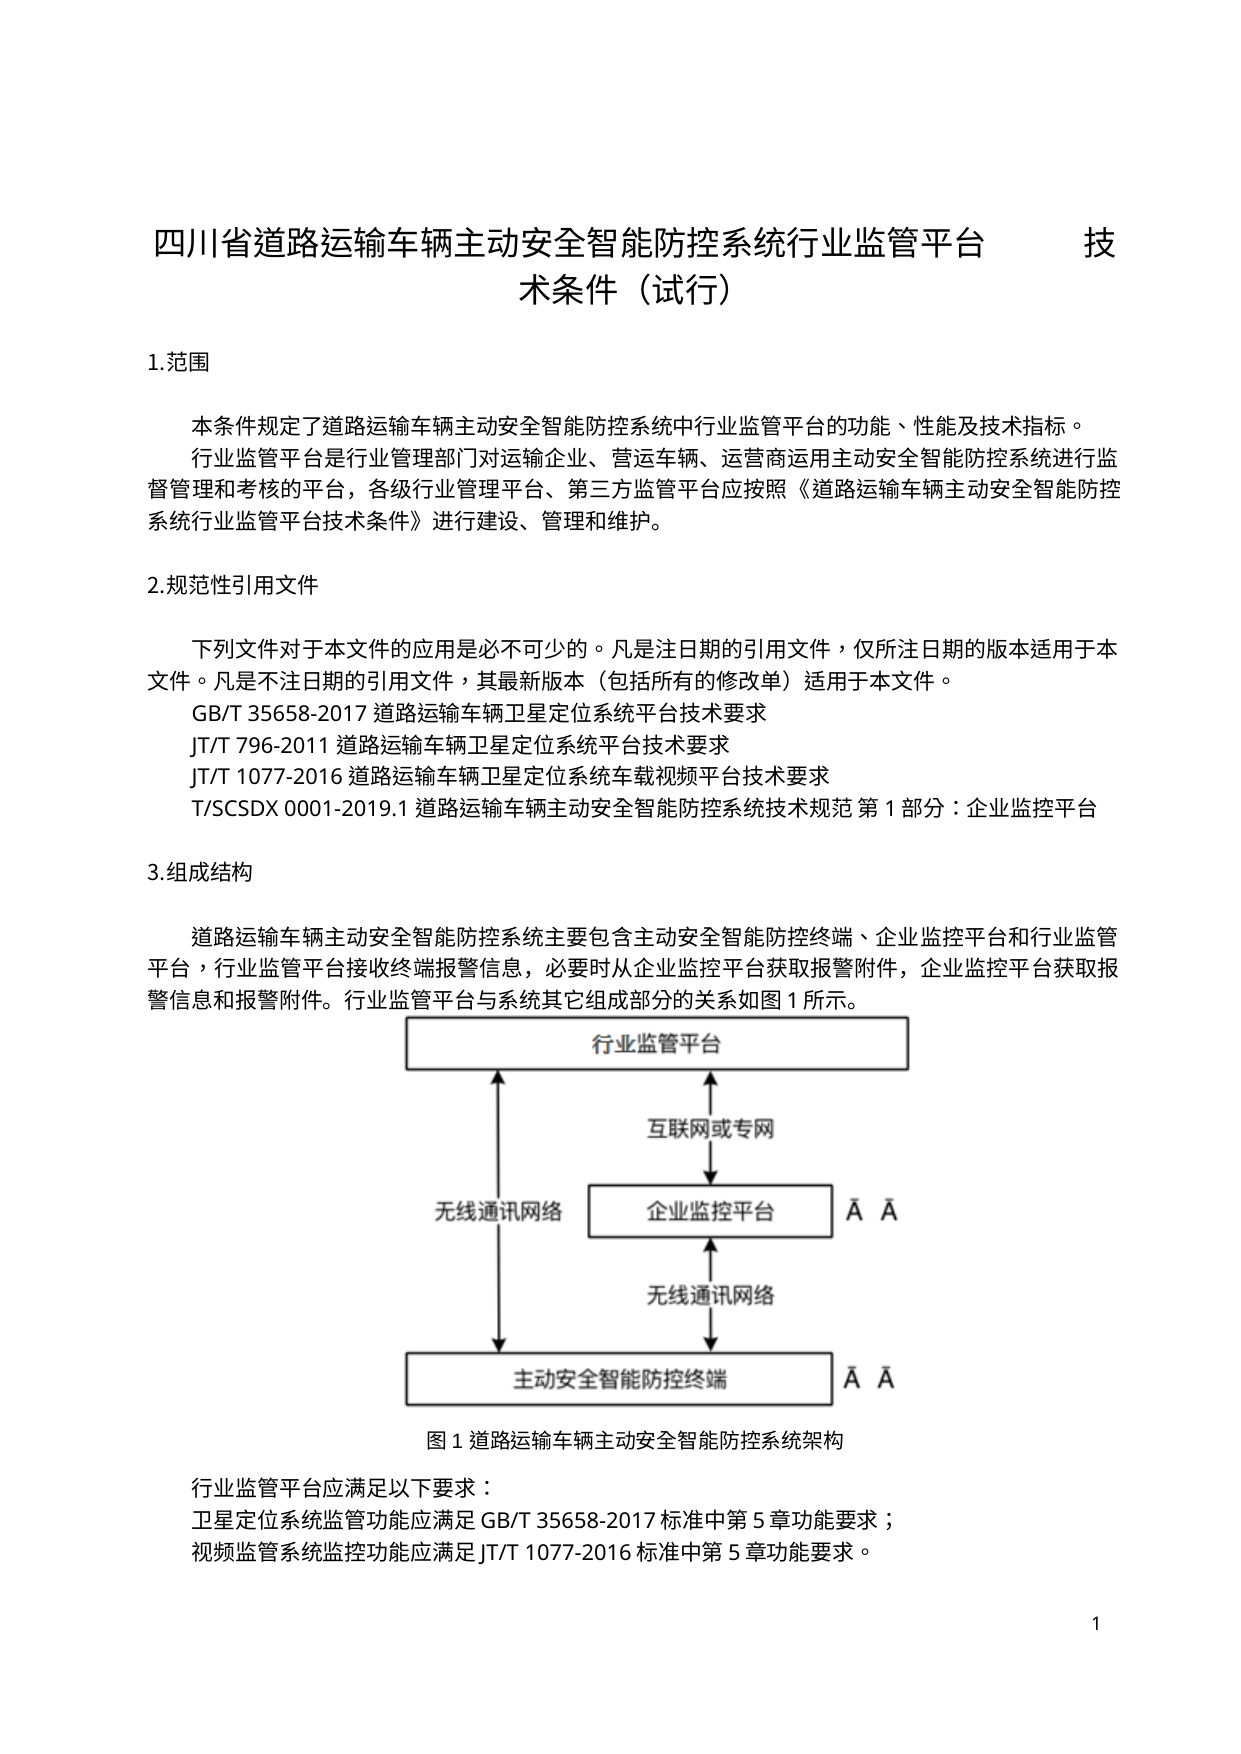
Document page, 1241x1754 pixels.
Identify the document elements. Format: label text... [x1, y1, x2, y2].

text 道路运输车辆主动安全智能防控系统主要包含主动安全智能防控终端、企业监控平台和行业监管平台，行业监管平台接收终端报警信息，必要时从企业监控平台获取报警附件，企业监控平台获取报警信息和报警附件。行业监管平台与系统其它组成部分的关系如图1所示。 [148, 919, 1122, 1015]
text 四川省道路运输车辆主动安全智能防控系统行业监管平台 技术条件（试行） [148, 217, 1122, 312]
text 行业监管平台是行业管理部门对运输企业、营运车辆、运营商运用主动安全智能防控系统进行监督管理和考核的平台，各级行业管理平台、第三方监管平台应按照《道路运输车辆主动安全智能防控系统行业监管平台技术条件》进行建设、管理和维护。 [148, 441, 1122, 536]
text GB/T 35658-2017 道路运输车辆卫星定位系统平台技术要求 [148, 696, 1122, 728]
text T/SCSDX 0001-2019.1 道路运输车辆主动安全智能防控系统技术规范 第1部分：企业监控平台 [148, 791, 1122, 823]
list 组成结构 [148, 855, 1122, 887]
text JT/T 796-2011 道路运输车辆卫星定位系统平台技术要求 [148, 728, 1122, 759]
list 规范性引用文件 [148, 568, 1122, 600]
text 下列文件对于本文件的应用是必不可少的。凡是注日期的引用文件，仅所注日期的版本适用于本文件。凡是不注日期的引用文件，其最新版本（包括所有的修改单）适用于本文件。 [148, 632, 1122, 696]
picture [403, 1014, 911, 1409]
text 视频监管系统监控功能应满足JT/T 1077-2016标准中第5章功能要求。 [191, 1534, 1122, 1566]
text 行业监管平台应满足以下要求： [148, 1471, 1122, 1503]
text 图 1 道路运输车辆主动安全智能防控系统架构 [148, 1424, 1122, 1454]
list 范围 [148, 345, 1122, 377]
text 卫星定位系统监管功能应满足GB/T 35658-2017标准中第5章功能要求； [191, 1503, 1122, 1534]
text 本条件规定了道路运输车辆主动安全智能防控系统中行业监管平台的功能、性能及技术指标。 [148, 409, 1122, 441]
text JT/T 1077-2016 道路运输车辆卫星定位系统车载视频平台技术要求 [148, 759, 1122, 791]
